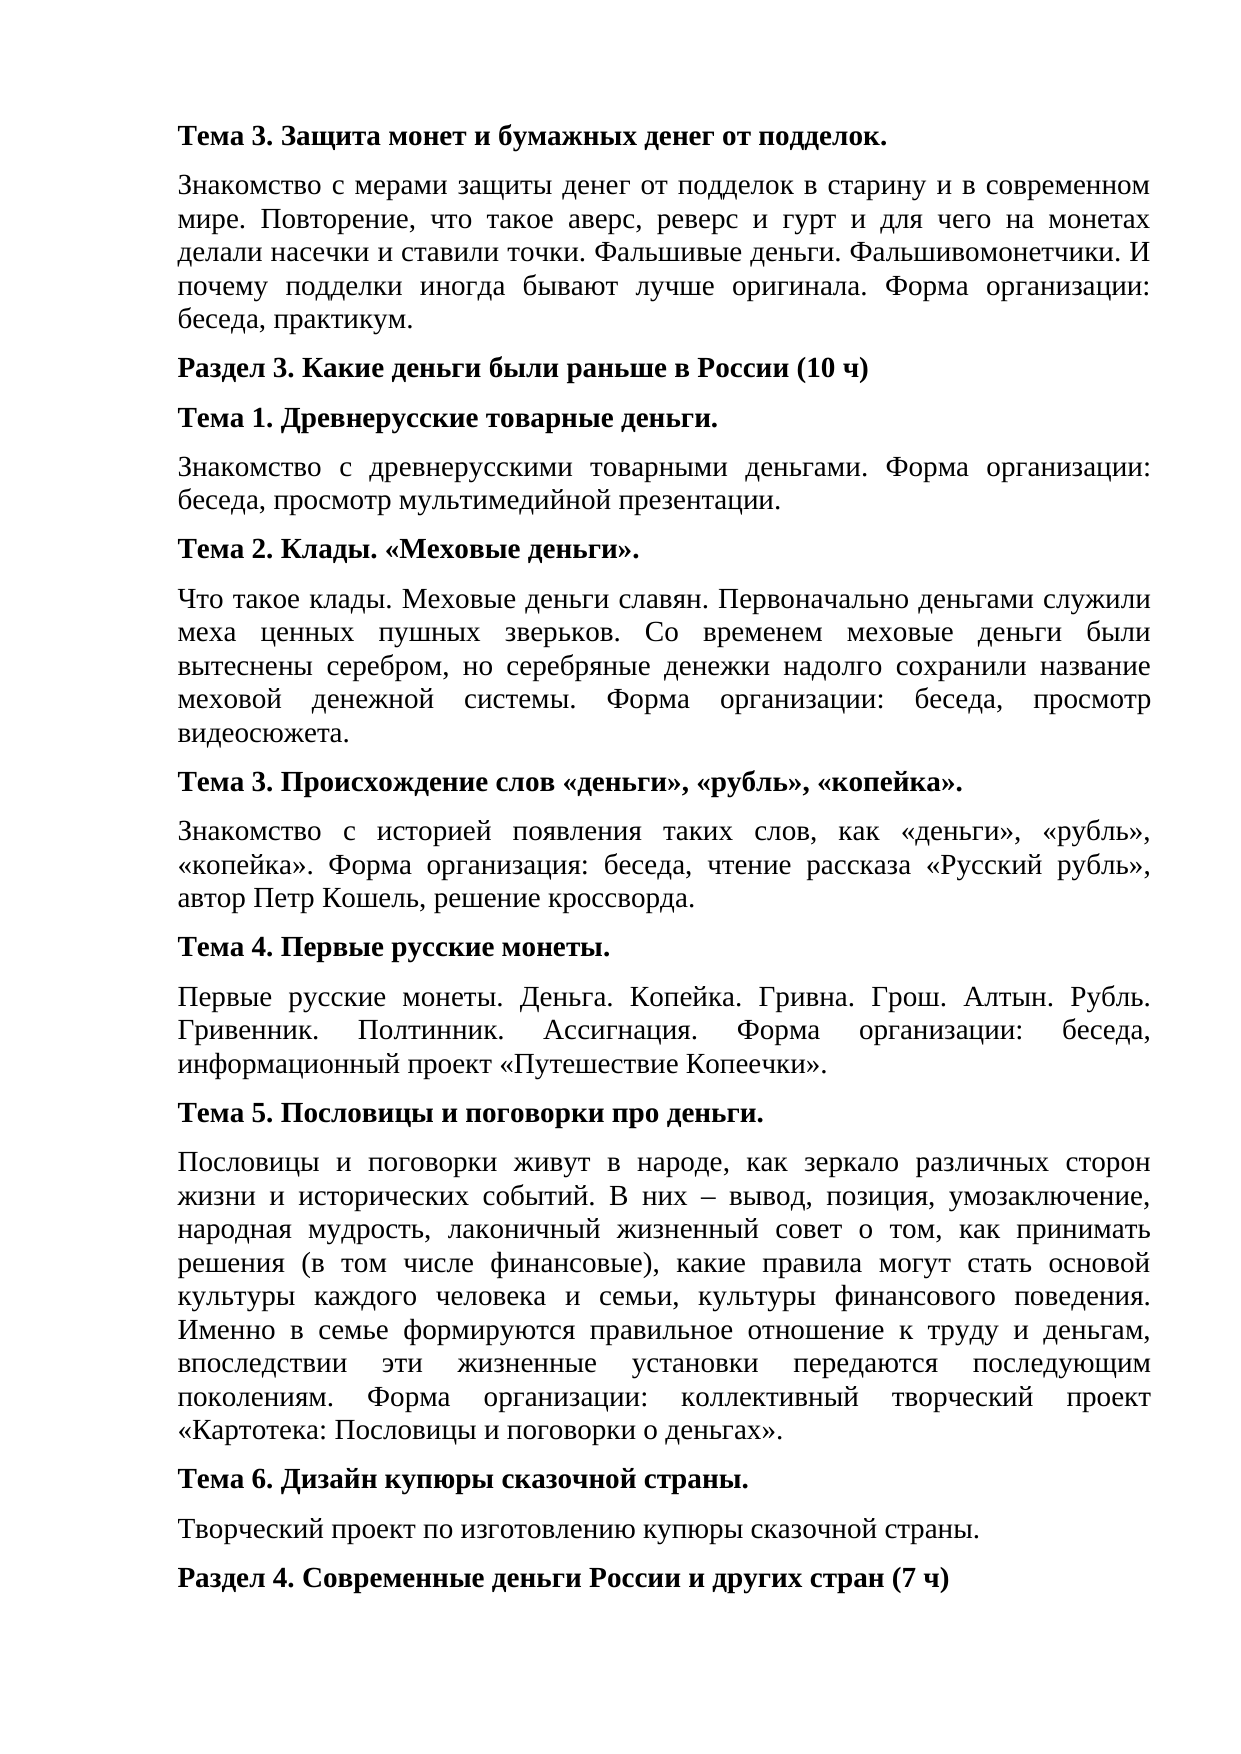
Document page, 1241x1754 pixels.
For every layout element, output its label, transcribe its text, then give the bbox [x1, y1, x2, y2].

text Что такое клады. Меховые деньги славян. Первоначально деньгами служили меха ценных пушных зверьков. Со временем меховые деньги были вытеснены серебром, но серебряные денежки надолго сохранили название меховой денежной системы. Форма организации: беседа, просмотр видеосюжета. [177, 581, 1152, 748]
text Тема 2. Клады. «Меховые деньги». [177, 532, 1152, 565]
text Творческий проект по изготовлению купюры сказочной страны. [177, 1511, 1152, 1544]
text Первые русские монеты. Деньга. Копейка. Гривна. Грош. Алтын. Рубль. Гривенник. Полтинник. Ассигнация. Форма организации: беседа, информационный проект «Путешествие Копеечки». [177, 979, 1152, 1079]
text Тема 1. Древнерусские товарные деньги. [177, 400, 1152, 433]
text Знакомство с историей появления таких слов, как «деньги», «рубль», «копейка». Форма организация: беседа, чтение рассказа «Русский рубль», автор Петр Кошель, решение кроссворда. [177, 813, 1152, 914]
text Тема 4. Первые русские монеты. [177, 929, 1152, 963]
text Знакомство с мерами защиты денег от подделок в старину и в современном мире. Повторение, что такое аверс, реверс и гурт и для чего на монетах делали насечки и ставили точки. Фальшивые деньги. Фальшивомонетчики. И почему подделки иногда бывают лучше оригинала. Форма организации: беседа, практикум. [177, 167, 1152, 335]
text Тема 5. Пословицы и поговорки про деньги. [177, 1095, 1152, 1128]
text Раздел 4. Современные деньги России и других стран (7 ч) [177, 1560, 1152, 1593]
text Знакомство с древнерусскими товарными деньгами. Форма организации: беседа, просмотр мультимедийной презентации. [177, 449, 1152, 516]
text Тема 3. Защита монет и бумажных денег от подделок. [177, 118, 1152, 152]
text Тема 3. Происхождение слов «деньги», «рубль», «копейка». [177, 764, 1152, 798]
text Раздел 3. Какие деньги были раньше в России (10 ч) [177, 351, 1152, 384]
text Тема 6. Дизайн купюры сказочной страны. [177, 1462, 1152, 1495]
text Пословицы и поговорки живут в народе, как зеркало различных сторон жизни и исторических событий. В них – вывод, позиция, умозаключение, народная мудрость, лаконичный жизненный совет о том, как принимать решения (в том числе финансовые), какие правила могут стать основой культуры каждого человека и семьи, культуры финансового поведения. Именно в семье формируются правильное отношение к труду и деньгам, впоследствии эти жизненные установки передаются последующим поколениям. Форма организации: коллективный творческий проект «Картотека: Пословицы и поговорки о деньгах». [177, 1144, 1152, 1446]
